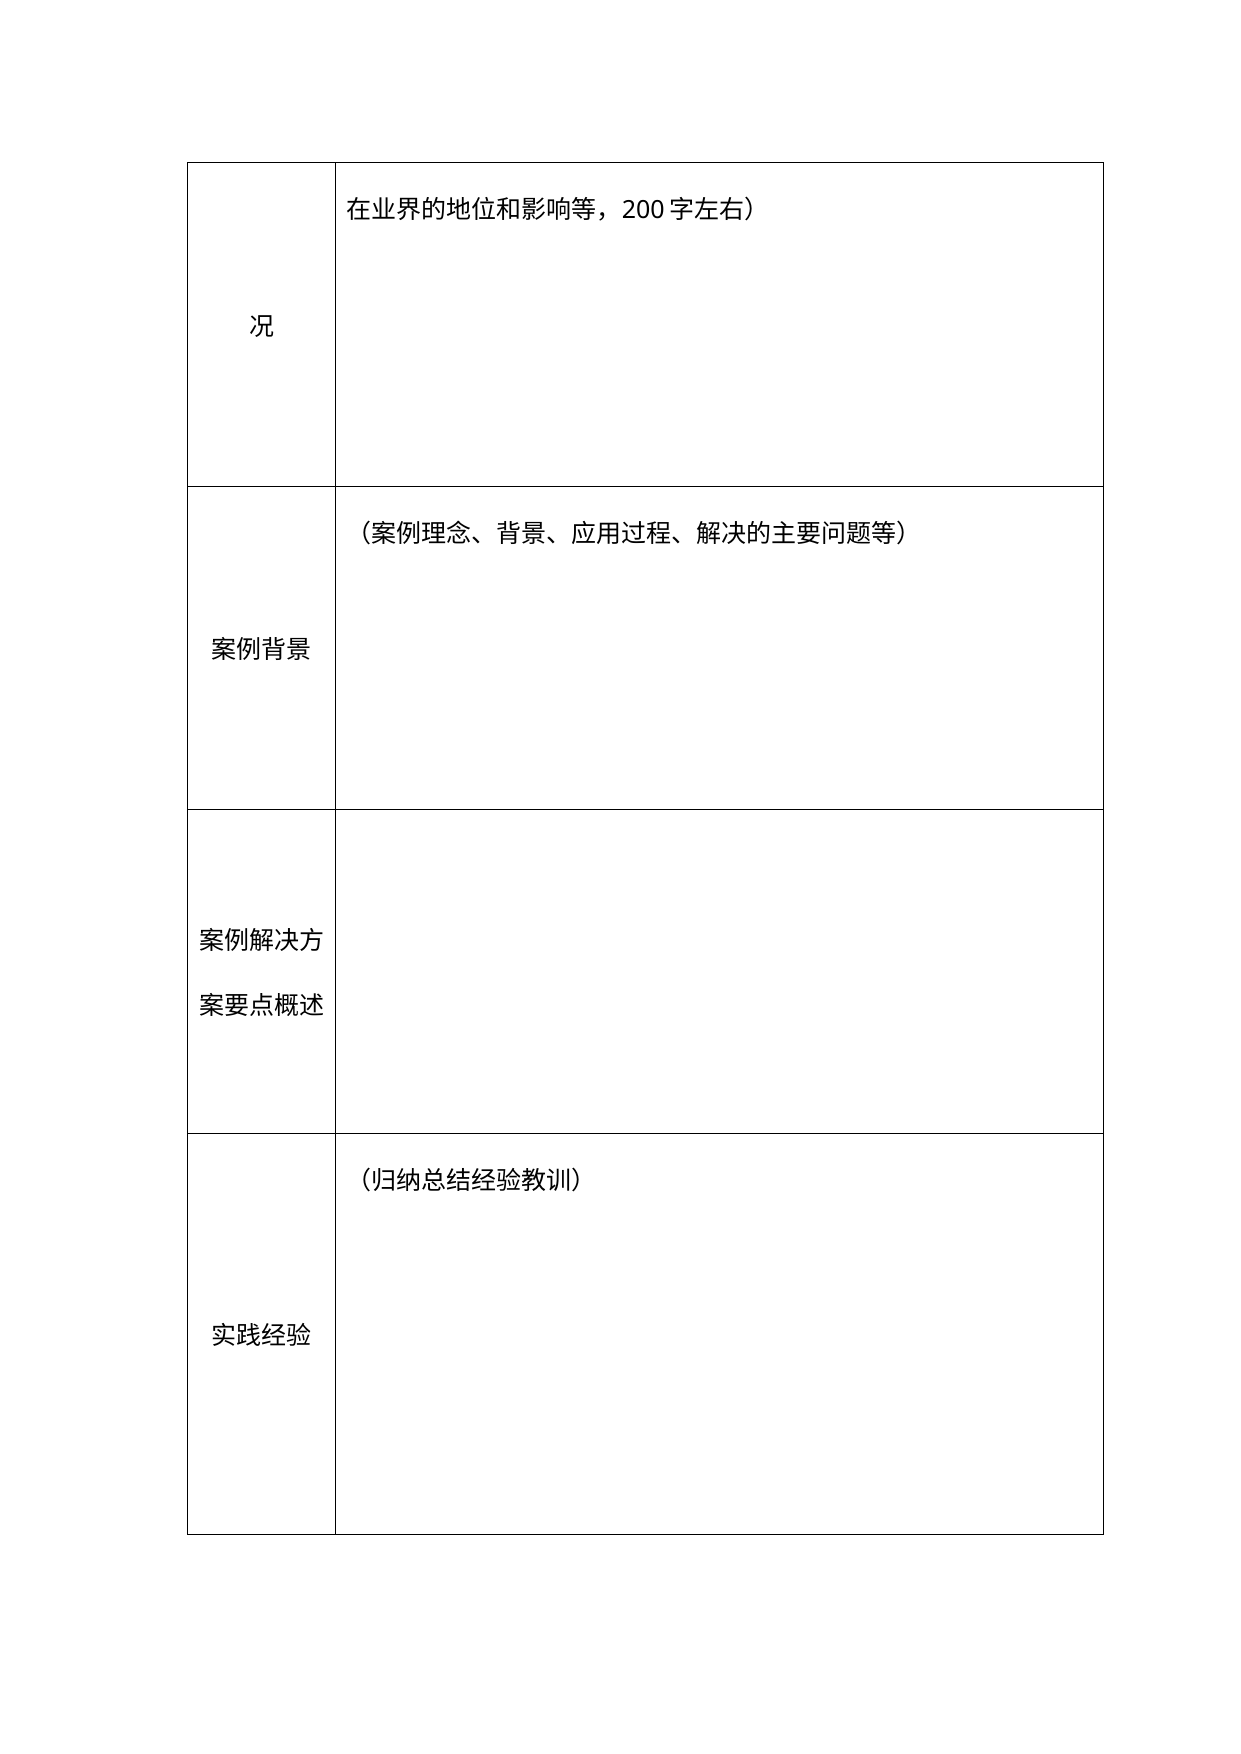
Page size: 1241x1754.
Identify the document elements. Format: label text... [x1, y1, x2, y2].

table_cell （归纳总结经验教训） [336, 1134, 1103, 1534]
table_cell 案例解决方案要点概述 [188, 810, 335, 1133]
table_cell 企业基本情况 [188, 163, 335, 486]
table_cell 案例背景 [188, 487, 335, 809]
table_cell [336, 810, 1103, 1133]
table_cell 实践经验 [188, 1134, 335, 1534]
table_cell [336, 163, 1103, 486]
table_cell （案例理念、背景、应用过程、解决的主要问题等） [336, 487, 1103, 809]
